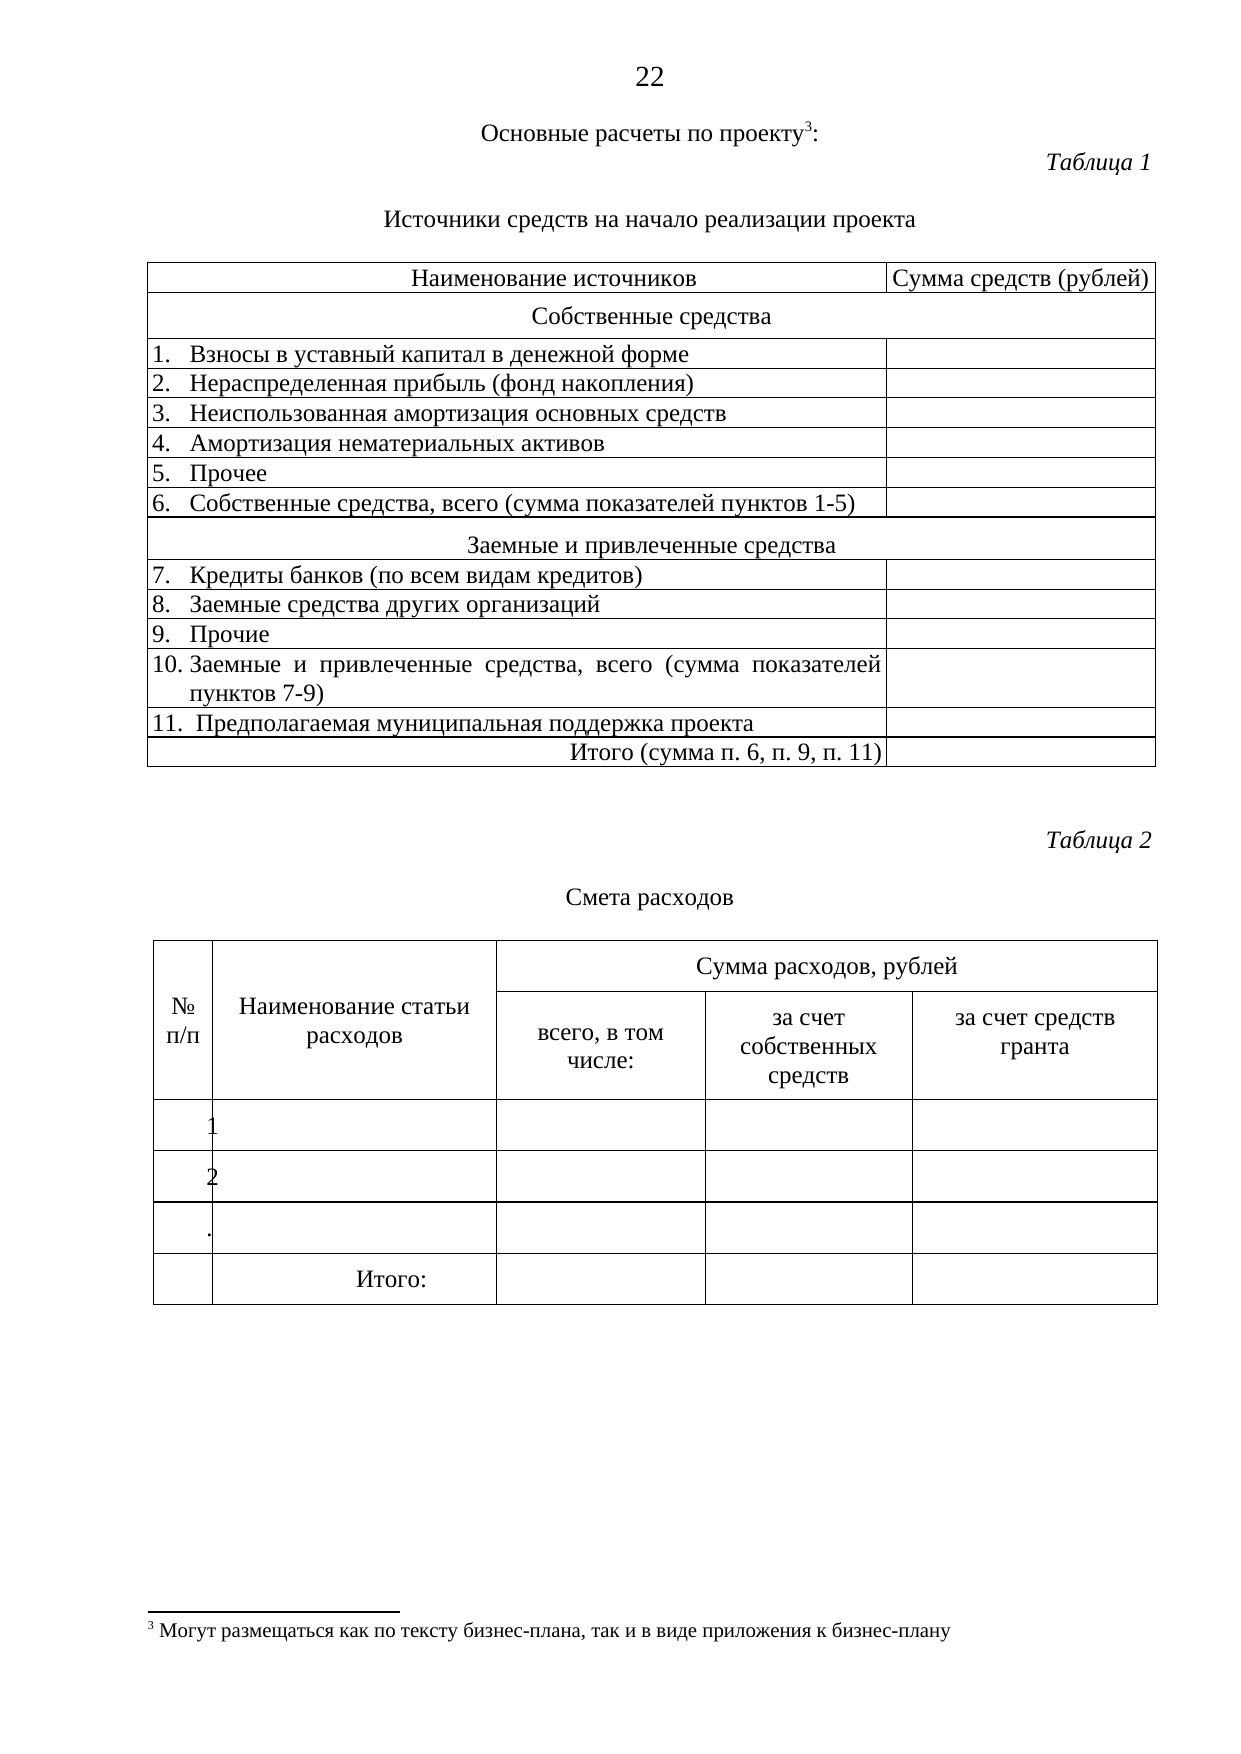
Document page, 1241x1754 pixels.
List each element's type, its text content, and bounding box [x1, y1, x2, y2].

table_cell Собственные средства [148, 293, 1155, 338]
table_cell [887, 369, 1155, 397]
table_cell [213, 1151, 496, 1201]
table_cell [887, 339, 1155, 367]
table_cell [706, 1203, 912, 1252]
table_cell [706, 1100, 912, 1150]
table_cell Прочее [148, 458, 886, 487]
table_cell Заемные и привлеченные средства [148, 518, 1155, 559]
table_cell за счет собственных средств [706, 992, 912, 1099]
table_cell [913, 1254, 1157, 1303]
table_cell Взносы в уставный капитал в денежной форме [148, 339, 886, 367]
table_cell [213, 1100, 496, 1150]
table_cell [887, 488, 1155, 516]
table_header № п/п [154, 941, 212, 1099]
table_cell [913, 1151, 1157, 1201]
text Смета расходов [148, 882, 1152, 911]
table_cell [887, 560, 1155, 588]
text Таблица 2 [148, 825, 1152, 853]
table_cell [497, 1151, 705, 1201]
table_cell 1 [154, 1100, 212, 1150]
table_cell [913, 1100, 1157, 1150]
table_cell за счет средств гранта [913, 992, 1157, 1099]
table_cell . [154, 1203, 212, 1252]
table_cell [887, 738, 1155, 766]
table_cell [887, 590, 1155, 618]
table_cell Итого (сумма п. 6, п. 9, п. 11) [148, 738, 886, 766]
table_cell Заемные и привлеченные средства, всего (сумма показателей пунктов 7-9) [148, 649, 886, 707]
table_cell [887, 708, 1155, 736]
table_cell [706, 1151, 912, 1201]
table_cell Кредиты банков (по всем видам кредитов) [148, 560, 886, 588]
text Источники средств на начало реализации проекта [148, 204, 1152, 233]
table_cell [706, 1254, 912, 1303]
table_cell Итого: [213, 1254, 496, 1303]
table_cell Прочие [148, 619, 886, 648]
table_cell [497, 1100, 705, 1150]
table_cell [887, 649, 1155, 707]
table_cell [887, 428, 1155, 457]
table_cell [913, 1203, 1157, 1252]
table_cell [887, 619, 1155, 648]
table_cell 2 [154, 1151, 212, 1201]
table_header Наименование статьи расходов [213, 941, 496, 1099]
table_cell Нераспределенная прибыль (фонд накопления) [148, 369, 886, 397]
table_header Сумма средств (рублей) [887, 263, 1155, 292]
table_cell [497, 1203, 705, 1252]
text Таблица 1 [148, 147, 1152, 176]
table_cell [154, 1254, 212, 1303]
table_cell [887, 398, 1155, 427]
table_cell Заемные средства других организаций [148, 590, 886, 618]
table_cell Неиспользованная амортизация основных средств [148, 398, 886, 427]
table_header Наименование источников [148, 263, 886, 292]
table_cell [497, 1254, 705, 1303]
table_cell всего, в том числе: [497, 992, 705, 1099]
table_cell Предполагаемая муниципальная поддержка проекта [148, 708, 886, 736]
table_header Сумма расходов, рублей [497, 941, 1157, 991]
table_cell [887, 458, 1155, 487]
table_cell [213, 1203, 496, 1252]
table_cell Амортизация нематериальных активов [148, 428, 886, 457]
table_cell Собственные средства, всего (сумма показателей пунктов 1-5) [148, 488, 886, 516]
text Основные расчеты по проекту: [148, 118, 1152, 147]
